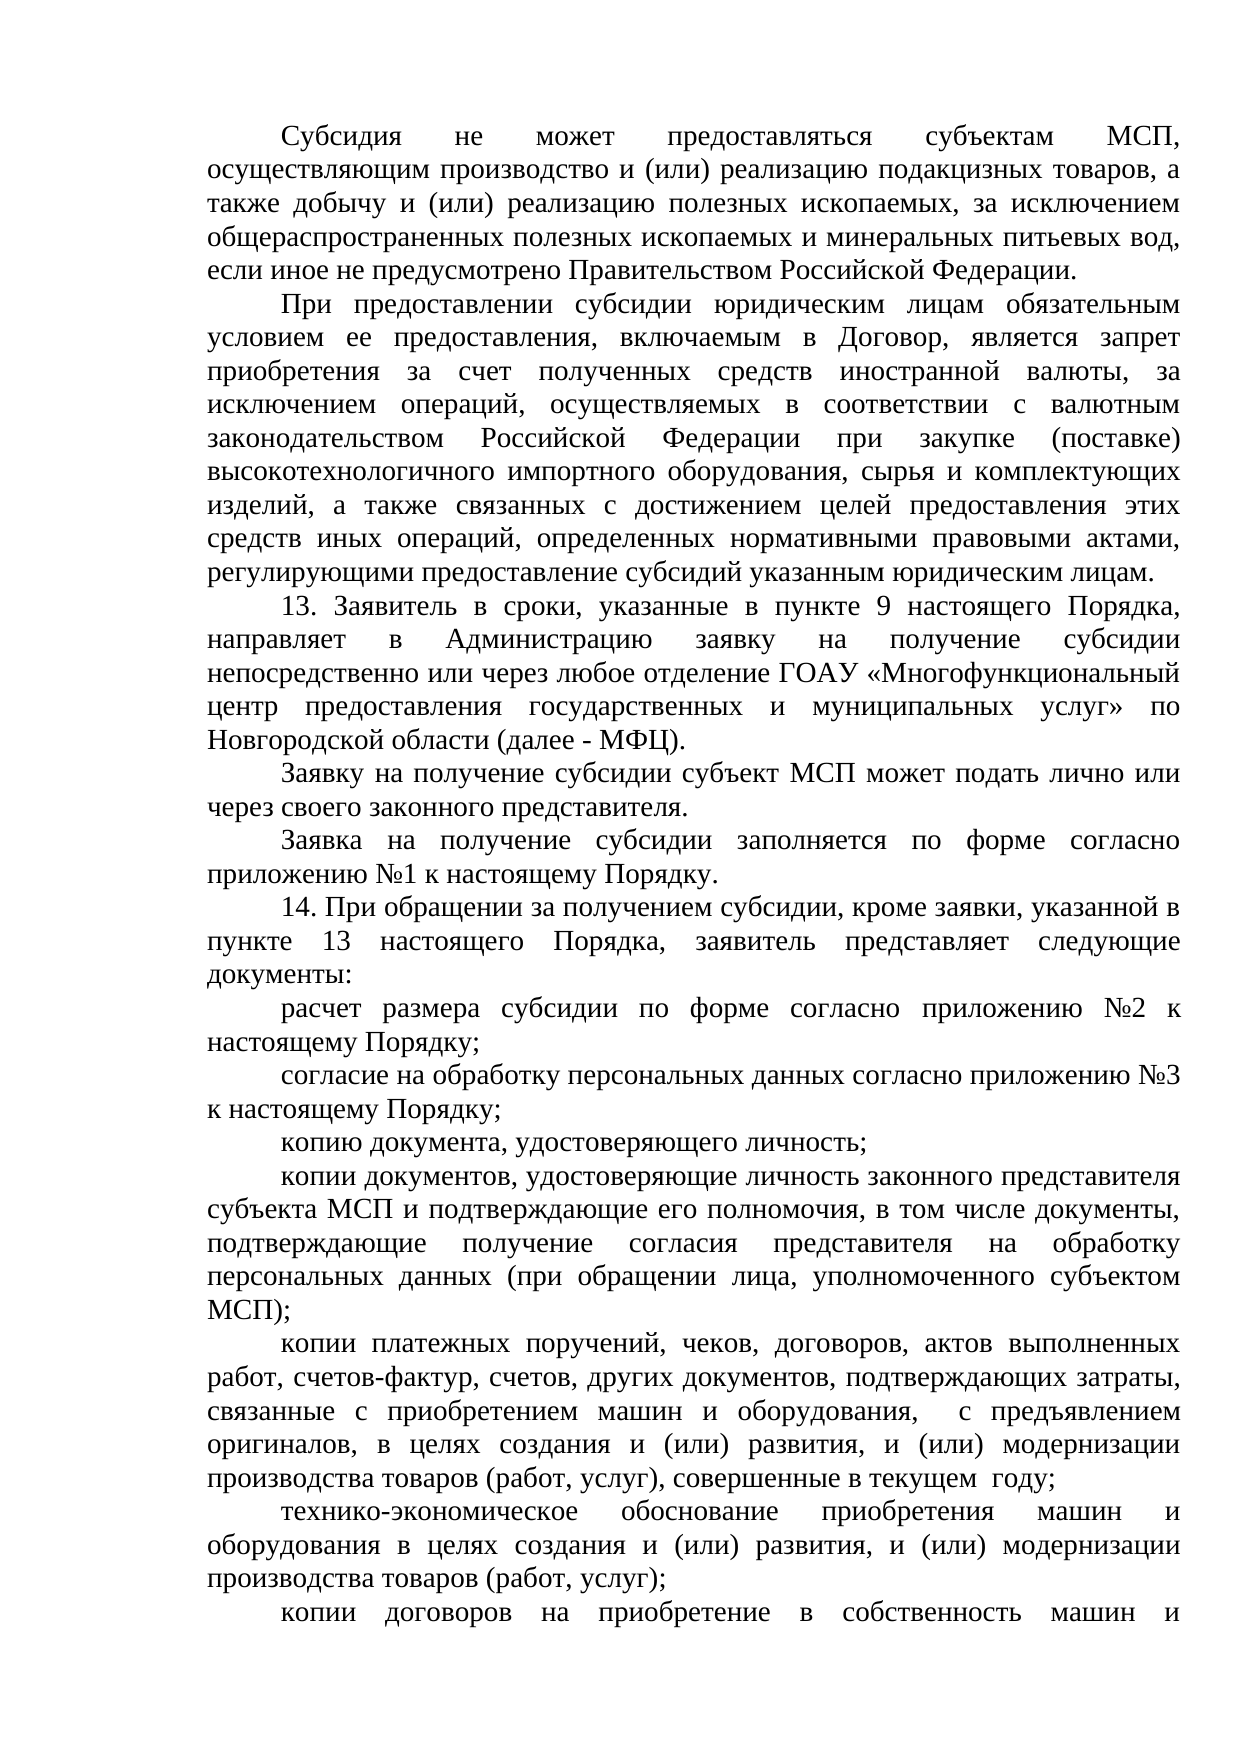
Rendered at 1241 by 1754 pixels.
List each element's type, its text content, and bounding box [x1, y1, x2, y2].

text Заявку на получение субсидии субъект МСП может подать лично или через своего законного представителя. [207, 755, 1181, 822]
text копии документов, удостоверяющие личность законного представителя субъекта МСП и подтверждающие его полномочия, в том числе документы, подтверждающие получение согласия представителя на обработку персональных данных (при обращении лица, уполномоченного субъектом МСП); [207, 1158, 1181, 1326]
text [207, 1594, 1181, 1627]
text 13. Заявитель в сроки, указанные в пункте 9 настоящего Порядка, направляет в Администрацию заявку на получение субсидии непосредственно или через любое отделение ГОАУ «Многофункциональный центр предоставления государственных и муниципальных услуг» по Новгородской области (далее - МФЦ). [207, 588, 1181, 755]
text копию документа, удостоверяющего личность; [207, 1124, 1181, 1158]
text расчет размера субсидии по форме согласно приложению №2 к настоящему Порядку; [207, 990, 1181, 1057]
text технико-экономическое обоснование приобретения машин и оборудования в целях создания и (или) развития, и (или) модернизации производства товаров (работ, услуг); [207, 1493, 1181, 1594]
text Заявка на получение субсидии заполняется по форме согласно приложению №1 к настоящему Порядку. [207, 822, 1181, 889]
text При предоставлении субсидии юридическим лицам обязательным условием ее предоставления, включаемым в Договор, является запрет приобретения за счет полученных средств иностранной валюты, за исключением операций, осуществляемых в соответствии с валютным законодательством Российской Федерации при закупке (поставке) высокотехнологичного импортного оборудования, сырья и комплектующих изделий, а также связанных с достижением целей предоставления этих средств иных операций, определенных нормативными правовыми актами, регулирующими предоставление субсидий указанным юридическим лицам. [207, 286, 1181, 588]
text согласие на обработку персональных данных согласно приложению №3 к настоящему Порядку; [207, 1057, 1181, 1124]
text копии платежных поручений, чеков, договоров, актов выполненных работ, счетов-фактур, счетов, других документов, подтверждающих затраты, связанные с приобретением машин и оборудования, с предъявлением оригиналов, в целях создания и (или) развития, и (или) модернизации производства товаров (работ, услуг), совершенные в текущем году; [207, 1326, 1181, 1493]
text 14. При обращении за получением субсидии, кроме заявки, указанной в пункте 13 настоящего Порядка, заявитель представляет следующие документы: [207, 889, 1181, 990]
text Субсидия не может предоставляться субъектам МСП, осуществляющим производство и (или) реализацию подакцизных товаров, а также добычу и (или) реализацию полезных ископаемых, за исключением общераспространенных полезных ископаемых и минеральных питьевых вод, если иное не предусмотрено Правительством Российской Федерации. [207, 118, 1181, 286]
